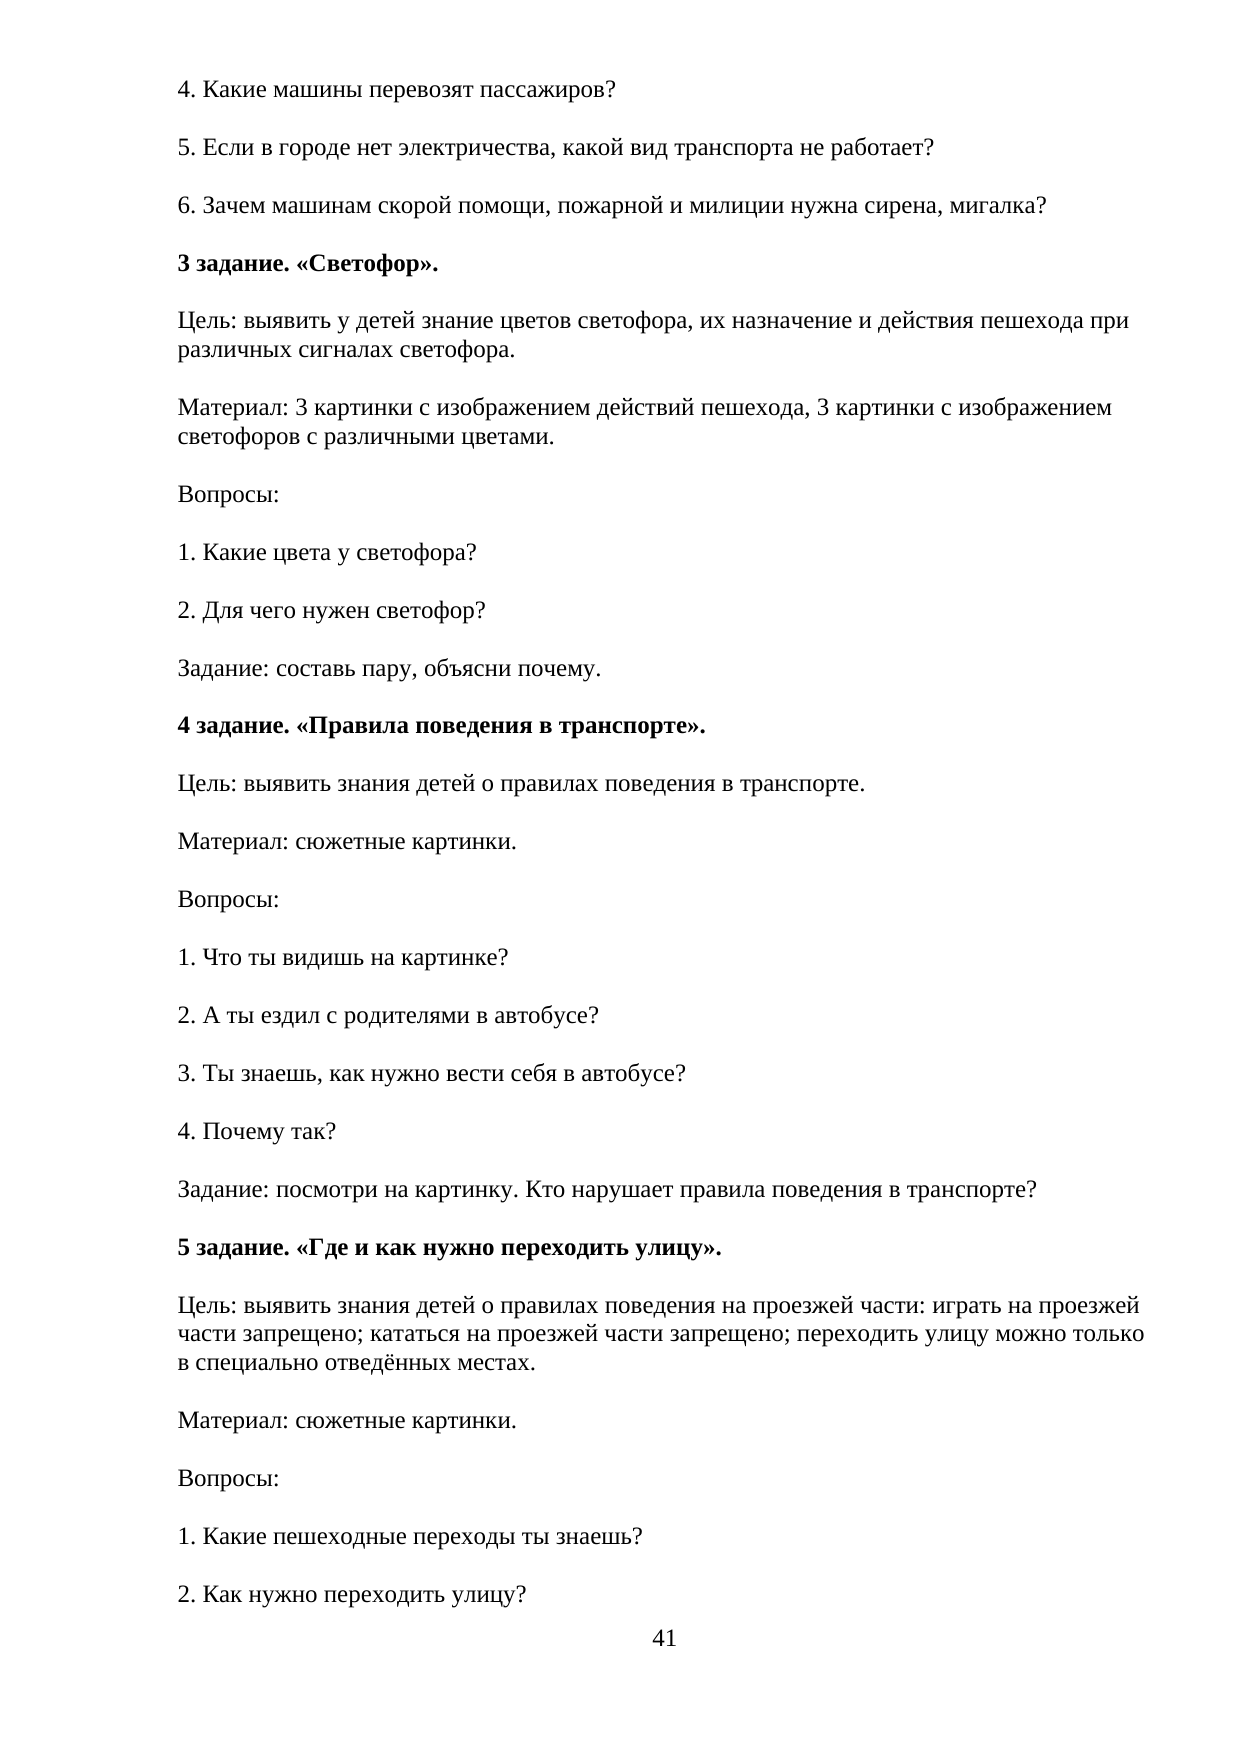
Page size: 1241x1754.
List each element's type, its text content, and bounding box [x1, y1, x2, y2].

text 5. Если в городе нет электричества, какой вид транспорта не работает? [177, 132, 1152, 161]
text 5 задание. «Где и как нужно переходить улицу». [177, 1232, 1152, 1261]
text Вопросы: [177, 1463, 1152, 1492]
text 4 задание. «Правила поведения в транспорте». [177, 711, 1152, 739]
text Материал: сюжетные картинки. [177, 1405, 1152, 1434]
text Материал: сюжетные картинки. [177, 826, 1152, 855]
text Вопросы: [177, 884, 1152, 913]
text 3 задание. «Светофор». [177, 248, 1152, 276]
text Задание: посмотри на картинку. Кто нарушает правила поведения в транспорте? [177, 1174, 1152, 1203]
text 6. Зачем машинам скорой помощи, пожарной и милиции нужна сирена, мигалка? [177, 190, 1152, 218]
text 4. Почему так? [177, 1116, 1152, 1145]
text 3. Ты знаешь, как нужно вести себя в автобусе? [177, 1058, 1152, 1087]
text 1. Что ты видишь на картинке? [177, 942, 1152, 971]
text Вопросы: [177, 479, 1152, 508]
text Задание: составь пару, объясни почему. [177, 653, 1152, 681]
text 1. Какие цвета у светофора? [177, 537, 1152, 566]
text 2. Как нужно переходить улицу? [177, 1579, 1152, 1608]
text 2. Для чего нужен светофор? [177, 595, 1152, 623]
text 1. Какие пешеходные переходы ты знаешь? [177, 1521, 1152, 1550]
text Цель: выявить знания детей о правилах поведения на проезжей части: играть на проезжей части запрещено; кататься на проезжей части запрещено; переходить улицу можно только в специально отведённых местах. [177, 1290, 1152, 1376]
text Цель: выявить у детей знание цветов светофора, их назначение и действия пешехода при различных сигналах светофора. [177, 306, 1152, 363]
text Цель: выявить знания детей о правилах поведения в транспорте. [177, 768, 1152, 797]
text Материал: 3 картинки с изображением действий пешехода, 3 картинки с изображением светофоров с различными цветами. [177, 392, 1152, 450]
text 2. А ты ездил с родителями в автобусе? [177, 1000, 1152, 1029]
text 4. Какие машины перевозят пассажиров? [177, 74, 1152, 103]
